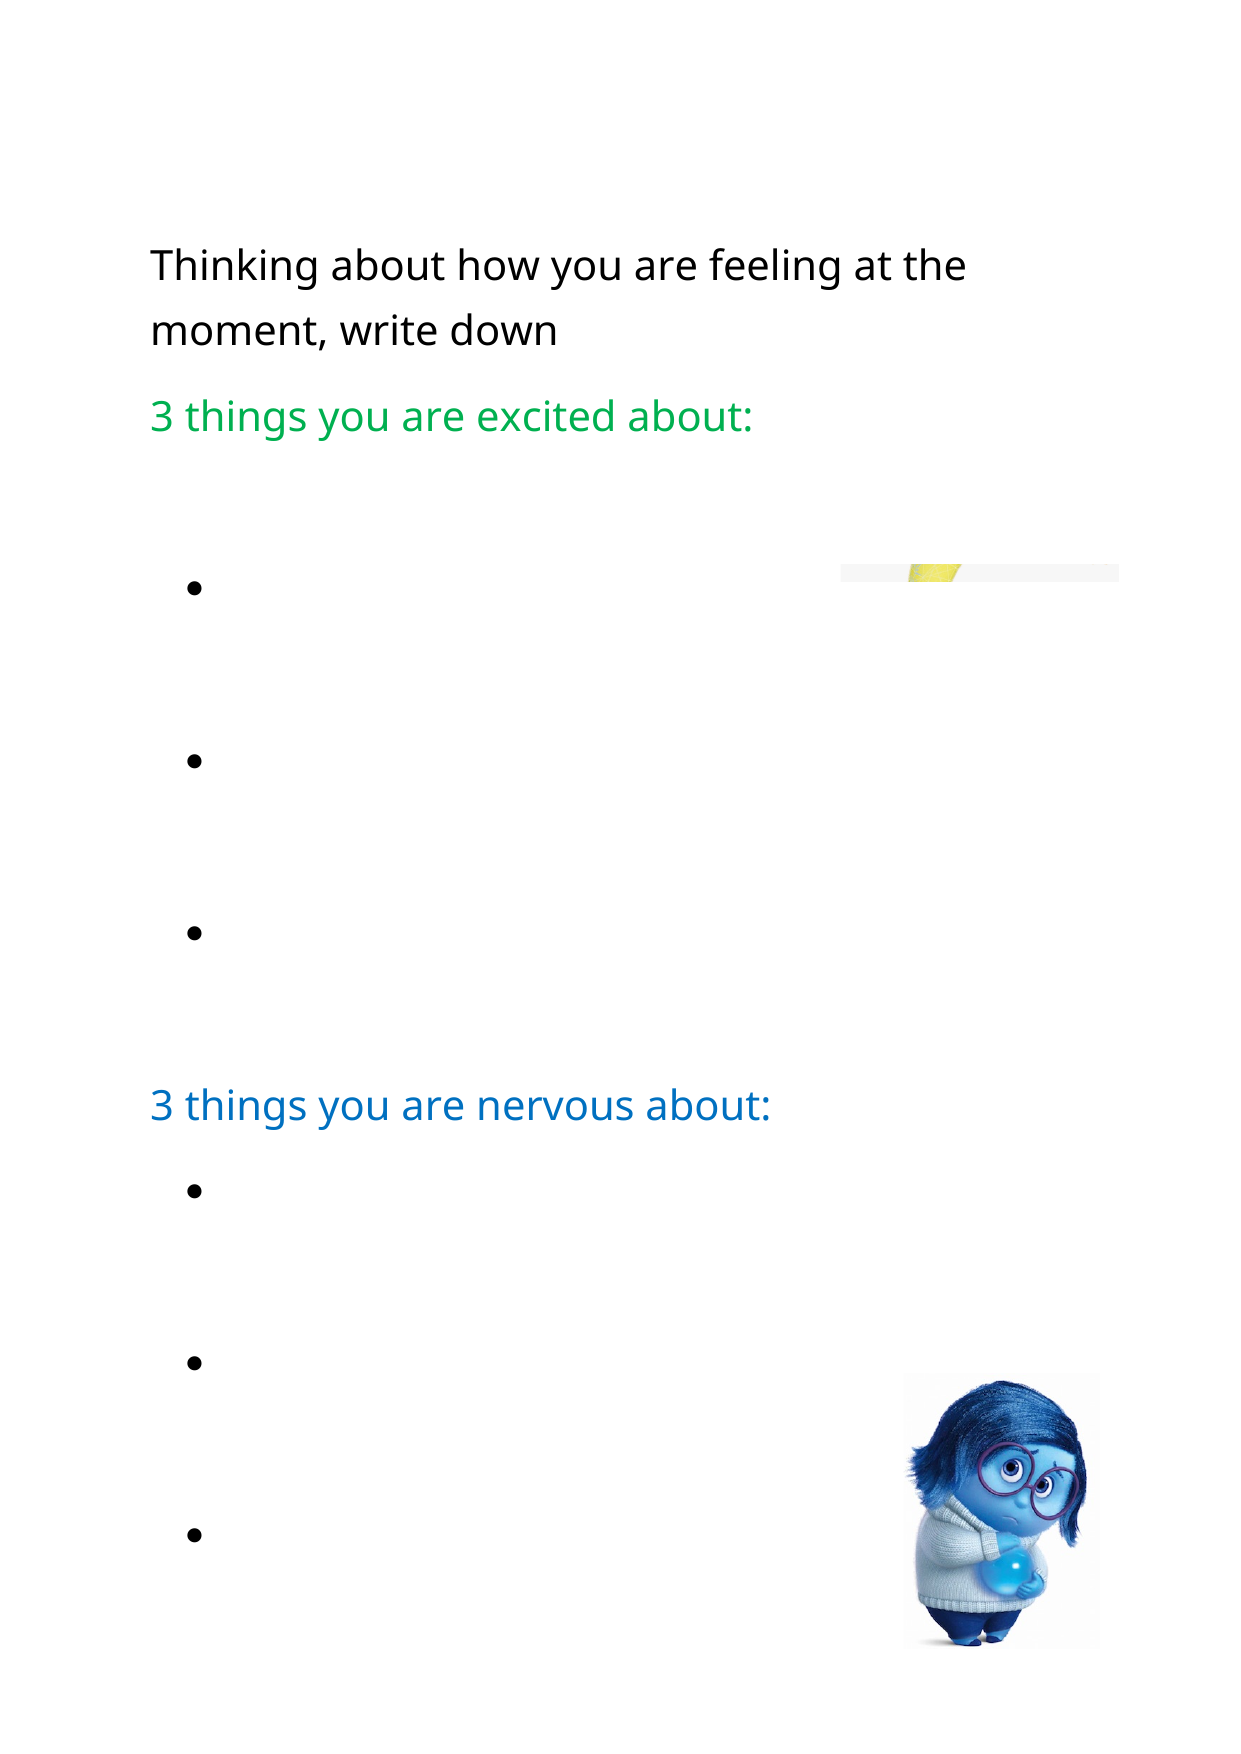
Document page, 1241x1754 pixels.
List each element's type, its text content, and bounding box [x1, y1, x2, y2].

text 3 things you are excited about: [150, 387, 1090, 444]
picture [903, 1373, 1103, 1649]
text 3 things you are nervous about: [150, 1076, 1090, 1132]
picture [840, 565, 1119, 582]
text Thinking about how you are feeling at the moment, write down [150, 236, 1090, 358]
